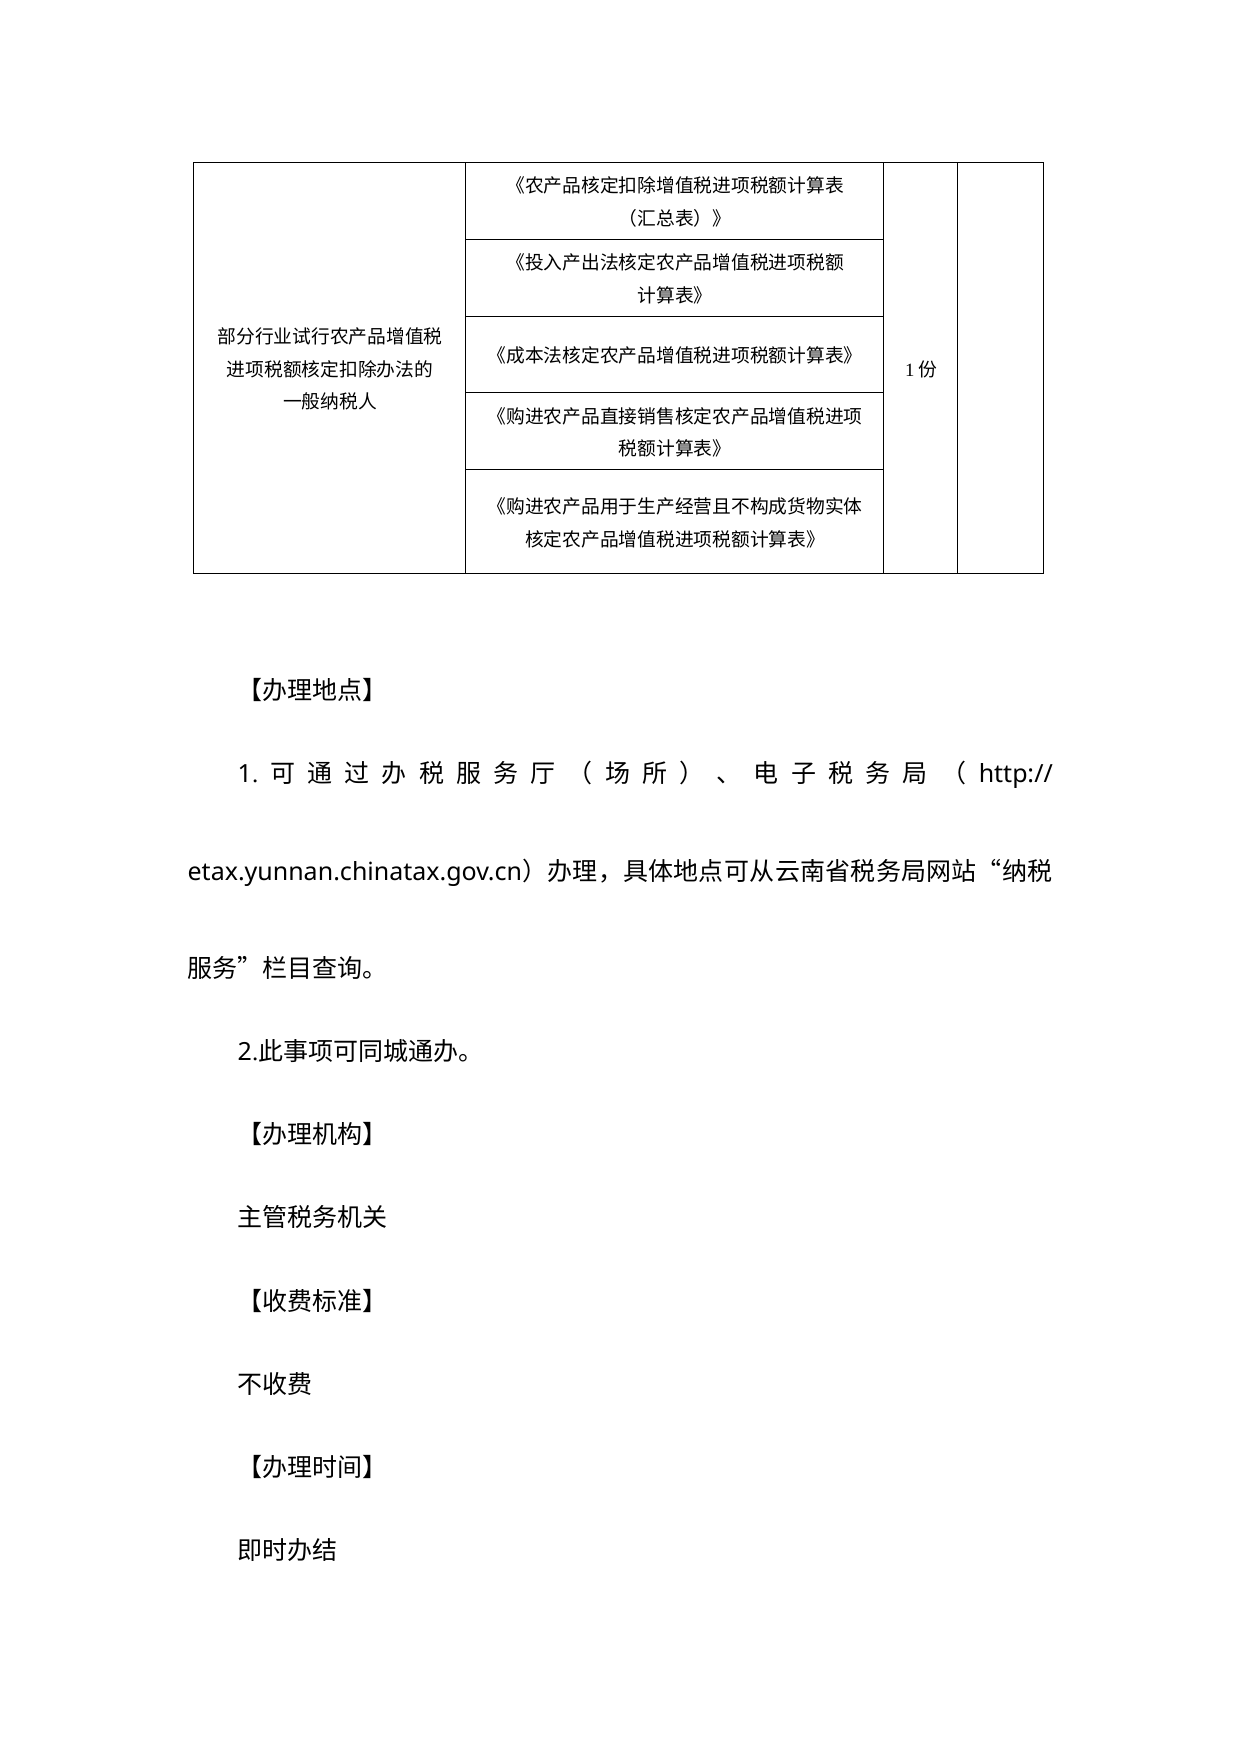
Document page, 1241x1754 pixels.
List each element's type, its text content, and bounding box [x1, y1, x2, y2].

table_cell 《成本法核定农产品增值税进项税额计算表》 [466, 317, 883, 392]
table_cell 《购进农产品用于生产经营且不构成货物实体 核定农产品增值税进项税额计算表》 [466, 470, 883, 573]
table_cell 1份 [884, 163, 957, 573]
text 【办理机构】 [187, 1100, 1053, 1165]
text 1.可通过办税服务厅（场所）、电子税务局（http://etax.yunnan.chinatax.gov.cn）办理，具体地点可从云南省税务局网站“纳税服务”栏目查询。 [187, 739, 1053, 999]
text 不收费 [187, 1350, 1053, 1415]
text 【收费标准】 [187, 1267, 1053, 1332]
table_cell 《投入产出法核定农产品增值税进项税额 计算表》 [466, 240, 883, 316]
text 2.此事项可同城通办。 [187, 1017, 1053, 1082]
table_cell 《购进农产品直接销售核定农产品增值税进项 税额计算表》 [466, 393, 883, 469]
text 【办理地点】 [187, 656, 1053, 721]
table_cell 部分行业试行农产品增值税 进项税额核定扣除办法的 一般纳税人 [194, 163, 465, 573]
table_cell [958, 163, 1043, 573]
text 【办理时间】 [187, 1433, 1053, 1498]
text 即时办结 [187, 1516, 1053, 1581]
text 主管税务机关 [187, 1183, 1053, 1248]
table_cell 《农产品核定扣除增值税进项税额计算表 （汇总表）》 [466, 163, 883, 239]
